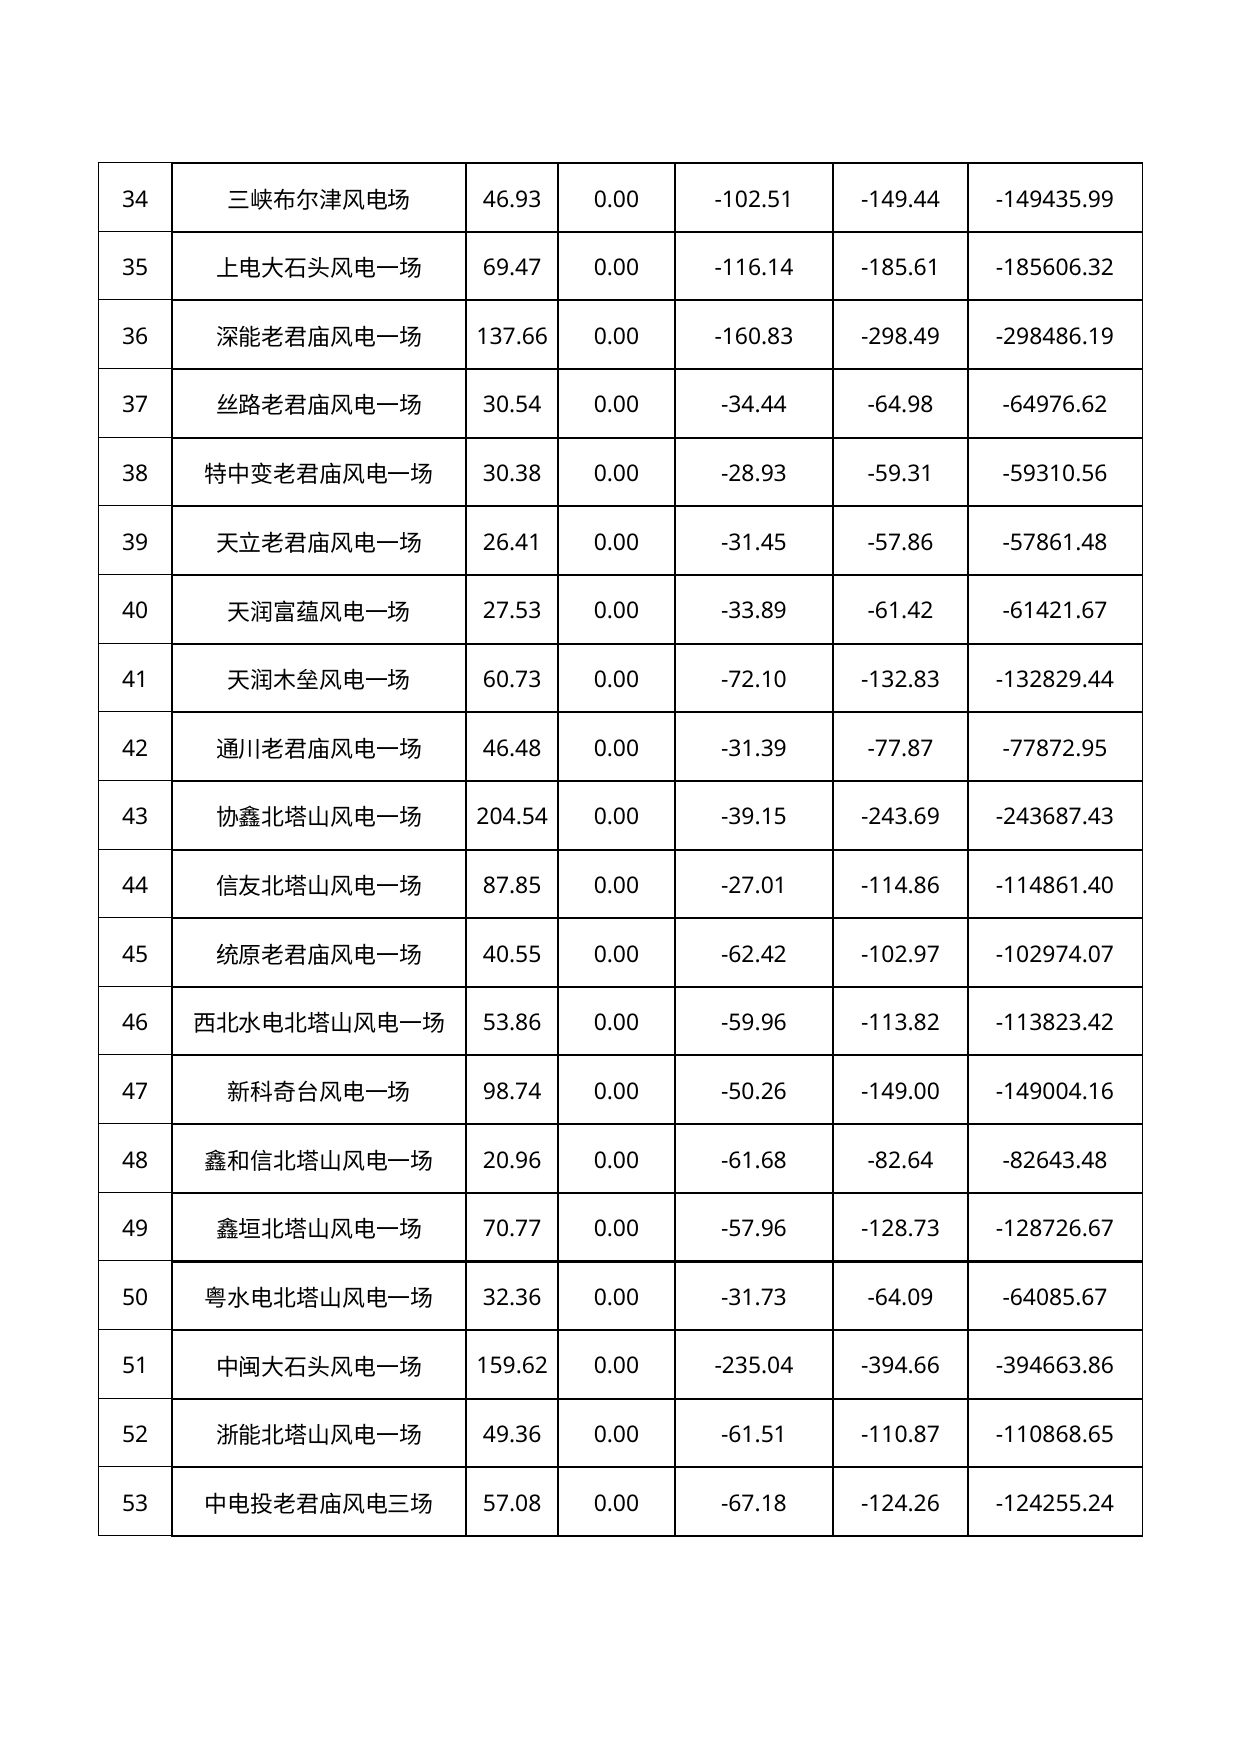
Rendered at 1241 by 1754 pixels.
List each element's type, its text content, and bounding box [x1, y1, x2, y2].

table_cell 0.00 [559, 301, 674, 368]
table_cell -61421.67 [969, 576, 1142, 642]
table_cell 天润富蕴风电一场 [173, 576, 465, 642]
table_cell 0.00 [559, 645, 674, 711]
table_cell 0.00 [559, 782, 674, 848]
table_cell 69.47 [467, 233, 557, 299]
table_cell -185606.32 [969, 233, 1142, 299]
table_cell -394.66 [834, 1331, 967, 1398]
table_cell 27.53 [467, 576, 557, 642]
table_cell 42 [99, 712, 171, 780]
table_cell 0.00 [559, 1056, 674, 1123]
table_cell 鑫垣北塔山风电一场 [173, 1194, 465, 1260]
table_cell -67.18 [676, 1468, 832, 1535]
table_cell 深能老君庙风电一场 [173, 301, 465, 368]
table_cell -34.44 [676, 370, 832, 437]
table_cell 0.00 [559, 919, 674, 986]
table_cell -27.01 [676, 851, 832, 917]
table_cell 0.00 [559, 1194, 674, 1260]
table_cell 天立老君庙风电一场 [173, 507, 465, 574]
table_cell -132.83 [834, 645, 967, 711]
table_cell -128726.67 [969, 1194, 1142, 1260]
table_cell 45 [99, 918, 171, 986]
table_cell -50.26 [676, 1056, 832, 1123]
table_cell 204.54 [467, 782, 557, 848]
table_cell 47 [99, 1055, 171, 1123]
table_cell 50 [99, 1261, 171, 1329]
table_cell -77.87 [834, 713, 967, 780]
table_cell 26.41 [467, 507, 557, 574]
table_cell 通川老君庙风电一场 [173, 713, 465, 780]
table_cell 39 [99, 506, 171, 574]
table_cell -77872.95 [969, 713, 1142, 780]
table_cell 粤水电北塔山风电一场 [173, 1263, 465, 1329]
table_cell 34 [99, 163, 171, 231]
table_cell 46 [99, 987, 171, 1054]
table_cell -59.31 [834, 439, 967, 505]
table_cell 36 [99, 300, 171, 368]
table_cell 0.00 [559, 851, 674, 917]
table_cell 0.00 [559, 1263, 674, 1329]
table_cell 协鑫北塔山风电一场 [173, 782, 465, 848]
table_cell 30.54 [467, 370, 557, 437]
table_cell -39.15 [676, 782, 832, 848]
table_cell 41 [99, 644, 171, 711]
table_cell -31.73 [676, 1263, 832, 1329]
table_cell 46.93 [467, 164, 557, 231]
table_cell 57.08 [467, 1468, 557, 1535]
table_cell -114861.40 [969, 851, 1142, 917]
table_cell 0.00 [559, 1468, 674, 1535]
table_cell -114.86 [834, 851, 967, 917]
table_cell -61.42 [834, 576, 967, 642]
table_cell -31.39 [676, 713, 832, 780]
table_cell 新科奇台风电一场 [173, 1056, 465, 1123]
table_cell -160.83 [676, 301, 832, 368]
table_cell 49 [99, 1193, 171, 1260]
table_cell -116.14 [676, 233, 832, 299]
table_cell -113823.42 [969, 988, 1142, 1054]
table_cell -102974.07 [969, 919, 1142, 986]
table_cell 37 [99, 369, 171, 437]
table_cell 98.74 [467, 1056, 557, 1123]
table_cell 0.00 [559, 439, 674, 505]
table_cell -57861.48 [969, 507, 1142, 574]
table_cell 30.38 [467, 439, 557, 505]
table_cell 32.36 [467, 1263, 557, 1329]
table_cell -128.73 [834, 1194, 967, 1260]
table_cell 137.66 [467, 301, 557, 368]
table_cell -64.98 [834, 370, 967, 437]
table_cell 0.00 [559, 1125, 674, 1192]
table_cell -149435.99 [969, 164, 1142, 231]
table_cell 丝路老君庙风电一场 [173, 370, 465, 437]
table_cell -298.49 [834, 301, 967, 368]
table_cell -243687.43 [969, 782, 1142, 848]
table_cell 0.00 [559, 576, 674, 642]
table_cell -149.00 [834, 1056, 967, 1123]
table_cell -298486.19 [969, 301, 1142, 368]
table_cell 信友北塔山风电一场 [173, 851, 465, 917]
table_cell 44 [99, 850, 171, 917]
table_cell 0.00 [559, 988, 674, 1054]
table_cell 20.96 [467, 1125, 557, 1192]
table_cell -64.09 [834, 1263, 967, 1329]
table_cell 0.00 [559, 164, 674, 231]
table_cell -59310.56 [969, 439, 1142, 505]
table_cell 49.36 [467, 1400, 557, 1466]
table_cell -102.51 [676, 164, 832, 231]
table_cell -113.82 [834, 988, 967, 1054]
table_cell -132829.44 [969, 645, 1142, 711]
table_cell -64085.67 [969, 1263, 1142, 1329]
table_cell 70.77 [467, 1194, 557, 1260]
table_cell -124255.24 [969, 1468, 1142, 1535]
table_cell 天润木垒风电一场 [173, 645, 465, 711]
table_cell 46.48 [467, 713, 557, 780]
table_cell 53.86 [467, 988, 557, 1054]
table_cell -82643.48 [969, 1125, 1142, 1192]
table_cell 52 [99, 1399, 171, 1466]
table_cell 中电投老君庙风电三场 [173, 1468, 465, 1535]
table_cell 0.00 [559, 507, 674, 574]
table_cell -61.68 [676, 1125, 832, 1192]
table_cell 51 [99, 1330, 171, 1398]
table_cell 上电大石头风电一场 [173, 233, 465, 299]
table_cell 0.00 [559, 370, 674, 437]
table_cell 中闽大石头风电一场 [173, 1331, 465, 1398]
table_cell 40.55 [467, 919, 557, 986]
table_cell -110.87 [834, 1400, 967, 1466]
table_cell 38 [99, 438, 171, 505]
table_cell 60.73 [467, 645, 557, 711]
table_cell 0.00 [559, 1400, 674, 1466]
table_cell 0.00 [559, 1331, 674, 1398]
table_cell 特中变老君庙风电一场 [173, 439, 465, 505]
table_cell -33.89 [676, 576, 832, 642]
table_cell 三峡布尔津风电场 [173, 164, 465, 231]
table_cell -102.97 [834, 919, 967, 986]
table_cell 43 [99, 781, 171, 848]
table_cell -149004.16 [969, 1056, 1142, 1123]
table_cell -82.64 [834, 1125, 967, 1192]
table_cell 0.00 [559, 233, 674, 299]
table_cell 浙能北塔山风电一场 [173, 1400, 465, 1466]
table_cell 鑫和信北塔山风电一场 [173, 1125, 465, 1192]
table_cell 48 [99, 1124, 171, 1192]
table_cell -28.93 [676, 439, 832, 505]
table_cell 87.85 [467, 851, 557, 917]
table_cell 35 [99, 232, 171, 299]
table_cell 159.62 [467, 1331, 557, 1398]
table_cell -235.04 [676, 1331, 832, 1398]
table_cell -59.96 [676, 988, 832, 1054]
table_cell 0.00 [559, 713, 674, 780]
table_cell -72.10 [676, 645, 832, 711]
table_cell 53 [99, 1467, 171, 1535]
table_cell -57.96 [676, 1194, 832, 1260]
table_cell -57.86 [834, 507, 967, 574]
table_cell -124.26 [834, 1468, 967, 1535]
table_cell 统原老君庙风电一场 [173, 919, 465, 986]
table_cell -64976.62 [969, 370, 1142, 437]
table_cell 西北水电北塔山风电一场 [173, 988, 465, 1054]
table_cell -149.44 [834, 164, 967, 231]
table_cell -243.69 [834, 782, 967, 848]
table_cell -110868.65 [969, 1400, 1142, 1466]
table_cell -185.61 [834, 233, 967, 299]
table_cell -61.51 [676, 1400, 832, 1466]
table_cell -62.42 [676, 919, 832, 986]
table_cell 40 [99, 575, 171, 642]
table_cell -394663.86 [969, 1331, 1142, 1398]
table_cell -31.45 [676, 507, 832, 574]
